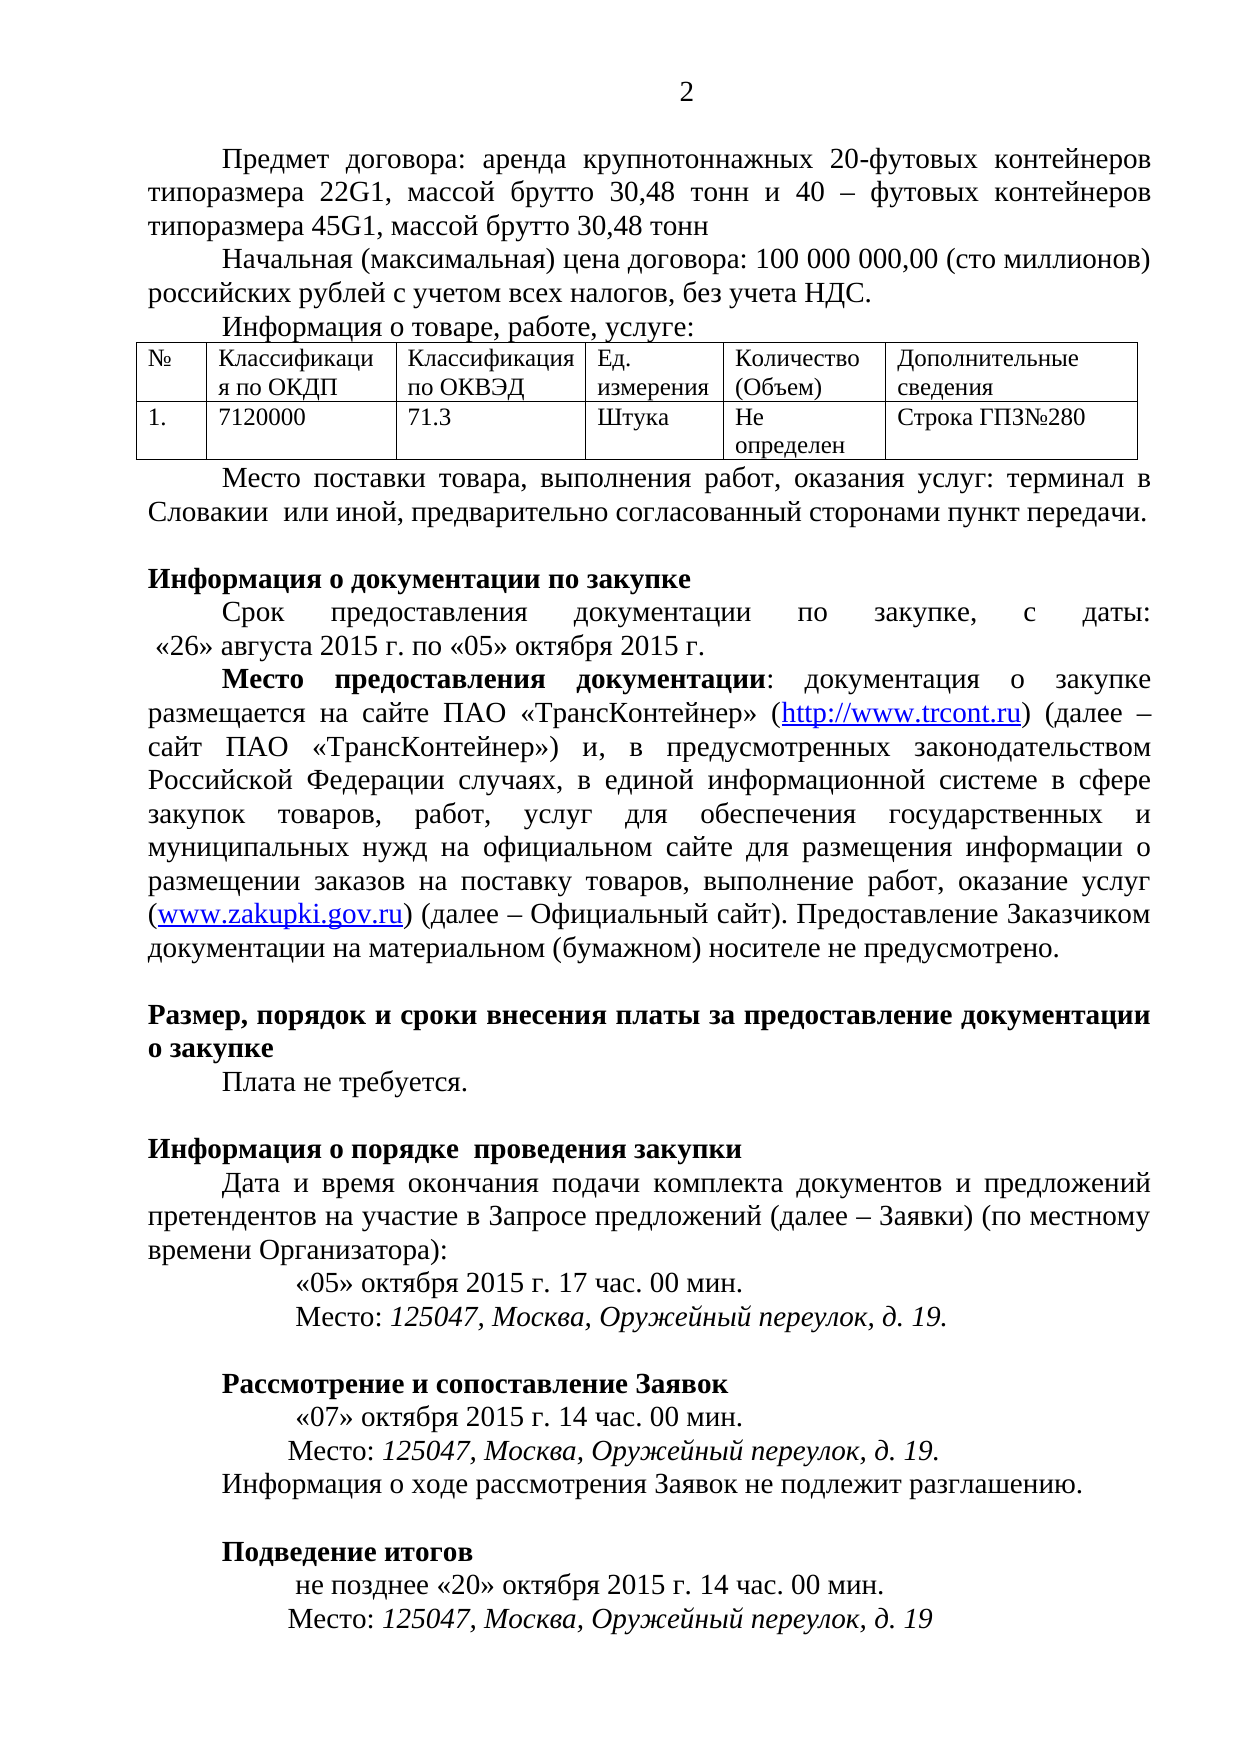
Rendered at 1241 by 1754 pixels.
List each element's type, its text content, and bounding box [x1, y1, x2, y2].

table_cell 71.3 [397, 402, 585, 459]
text Информация о товаре, работе, услуге: [148, 309, 1152, 342]
text Место предоставления документации: документация о закупке размещается на сайте ПАО «ТрансКонтейнер» (http://www.trcont.ru) (далее – сайт ПАО «ТрансКонтейнер») и, в предусмотренных законодательством Российской Федерации случаях, в единой информационной системе в сфере закупок товаров, работ, услуг для обеспечения государственных и муниципальных нужд на официальном сайте для размещения информации о размещении заказов на поставку товаров, выполнение работ, оказание услуг (www.zakupki.gov.ru) (далее – Официальный сайт). Предоставление Заказчиком документации на материальном (бумажном) носителе не предусмотрено. [148, 829, 1152, 963]
table_header Классификация по ОКДП [207, 343, 396, 401]
text Место предоставления документации: документация о закупке размещается на сайте ПАО «ТрансКонтейнер» (http://www.trcont.ru) (далее – сайт ПАО «ТрансКонтейнер») и, в предусмотренных законодательством Российской Федерации случаях, в единой информационной системе в сфере закупок товаров, работ, услуг для обеспечения государственных и муниципальных нужд на официальном сайте для размещения информации о размещении заказов на поставку товаров, выполнение работ, оказание услуг (www.zakupki.gov.ru) (далее – Официальный сайт). Предоставление Заказчиком документации на материальном (бумажном) носителе не предусмотрено. [148, 662, 1152, 796]
text Срок предоставления документации по закупке, с даты: «26» августа 2015 г. по «05» октября 2015 г. [148, 594, 1152, 662]
text Место поставки товара, выполнения работ, оказания услуг: терминал в Словакии или иной, предварительно согласованный сторонами пункт передачи. [148, 460, 1152, 527]
text Начальная (максимальная) цена договора: 100 000 000,00 (сто миллионов) российских рублей с учетом всех налогов, без учета НДС. [148, 242, 1152, 309]
table_cell Cтрока ГПЗ№280 [886, 402, 1137, 459]
text Информация о ходе рассмотрения Заявок не подлежит разглашению. [221, 1467, 1152, 1500]
text Место: 125047, Москва, Оружейный переулок, д. 19. [148, 1433, 1152, 1467]
text Плата не требуется. [148, 1064, 1152, 1098]
text Информация о документации по закупке [148, 561, 1152, 594]
text Дата и время окончания подачи комплекта документов и предложений претендентов на участие в Запросе предложений (далее – Заявки) (по местному времени Организатора): [148, 1165, 1152, 1265]
text «07» октября 2015 г. 14 час. 00 мин. [148, 1399, 1152, 1433]
table_header № [137, 343, 206, 401]
table_cell Не определен [724, 402, 885, 459]
text Подведение итогов [148, 1534, 1152, 1567]
text Рассмотрение и сопоставление Заявок [148, 1366, 1152, 1399]
text «05» октября 2015 г. 17 час. 00 мин. [148, 1265, 1152, 1299]
table_cell 1. [137, 402, 206, 459]
table_header Дополнительные сведения [886, 343, 1137, 401]
table_header Классификация по ОКВЭД [397, 343, 585, 401]
text Место: 125047, Москва, Оружейный переулок, д. 19 [148, 1601, 1152, 1634]
text Размер, порядок и сроки внесения платы за предоставление документации о закупке [148, 997, 1152, 1064]
text Информация о порядке проведения закупки [148, 1131, 1152, 1165]
table_header Ед. измерения [586, 343, 723, 401]
table_header Количество (Объем) [724, 343, 885, 401]
text Место: 125047, Москва, Оружейный переулок, д. 19. [148, 1299, 1152, 1332]
table_cell 7120000 [207, 402, 396, 459]
text Предмет договора: аренда крупнотоннажных 20-футовых контейнеров типоразмера 22G1, массой брутто 30,48 тонн и 40 – футовых контейнеров типоразмера 45G1, массой брутто 30,48 тонн [148, 141, 1152, 242]
text не позднее «20» октября 2015 г. 14 час. 00 мин. [148, 1567, 1152, 1601]
table_cell Штука [586, 402, 723, 459]
